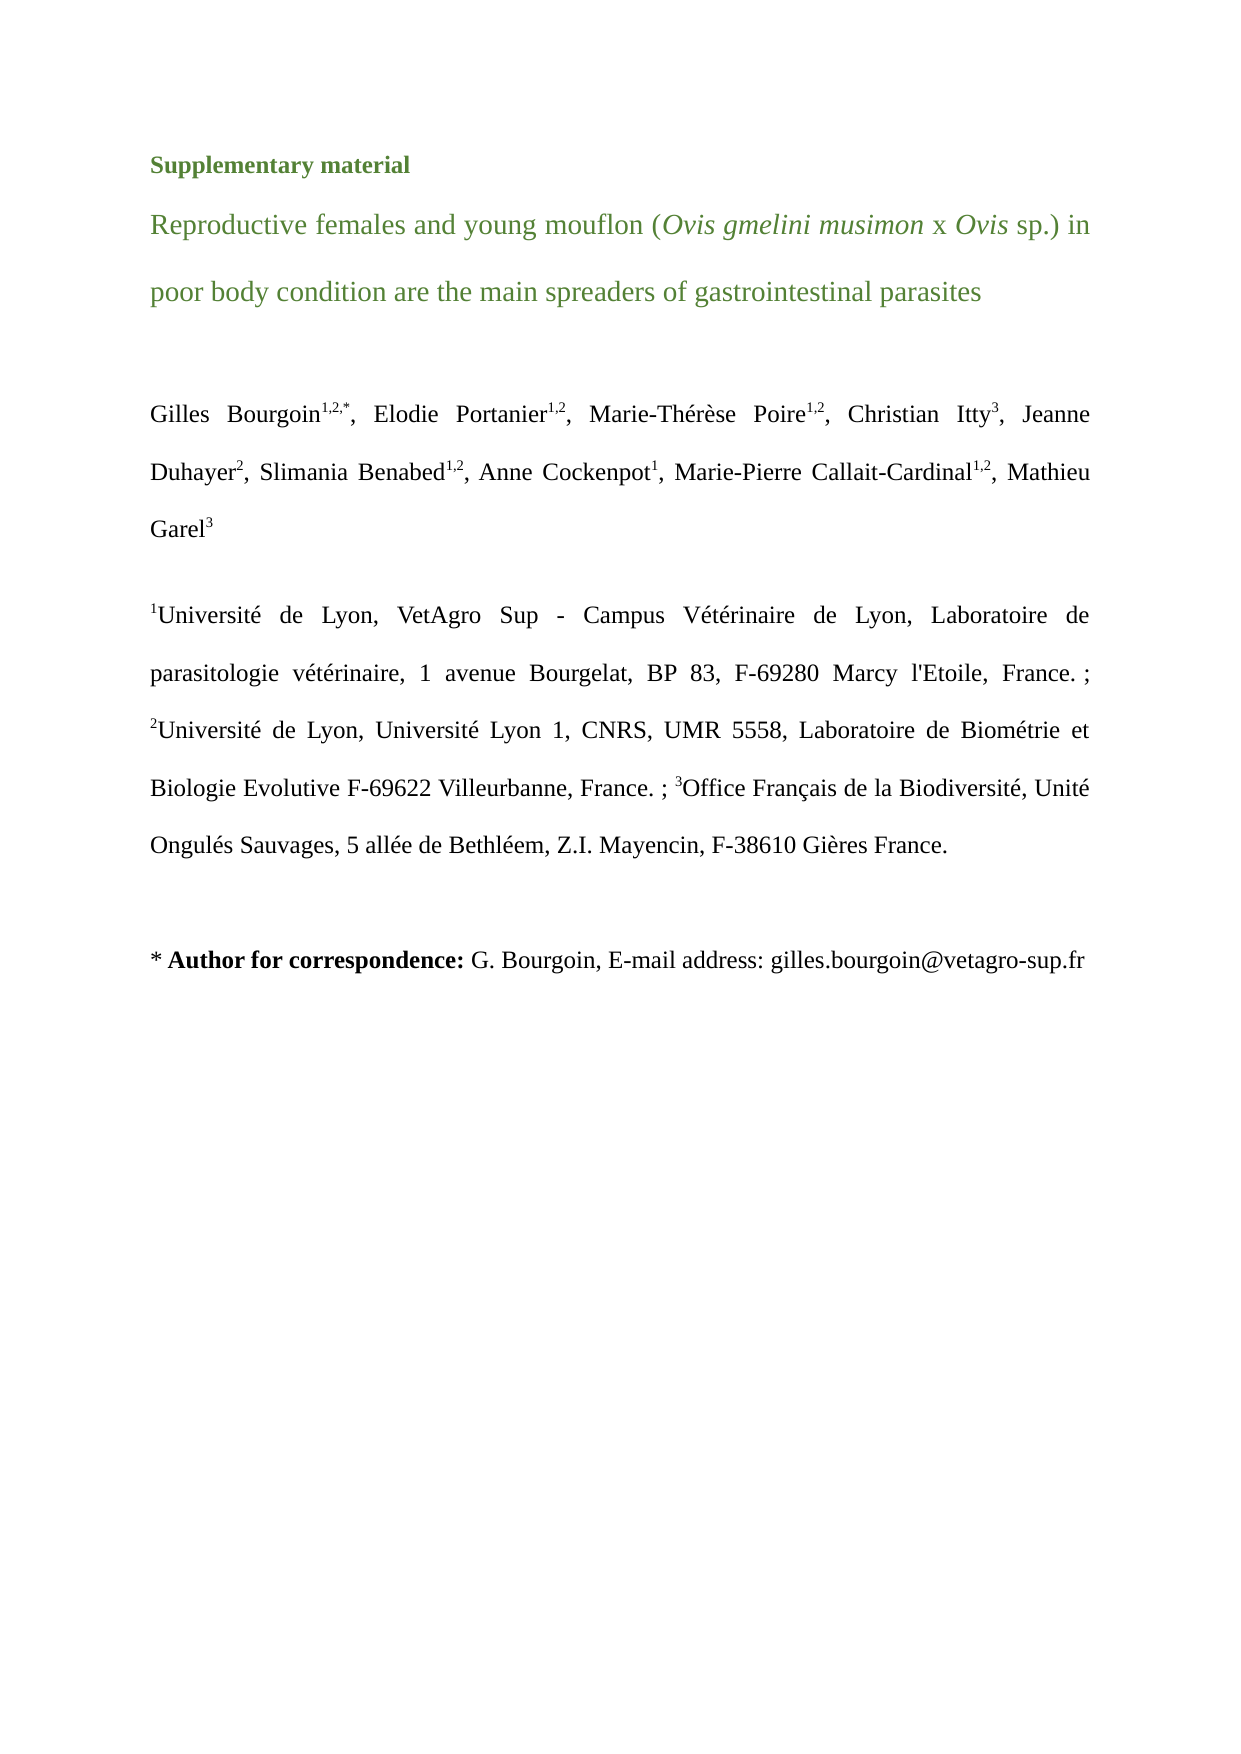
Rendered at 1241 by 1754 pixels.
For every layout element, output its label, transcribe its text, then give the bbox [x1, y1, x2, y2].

text Supplementary material [150, 150, 1090, 179]
text Gilles Bourgoin1,2,*, Elodie Portanier1,2, Marie-Thérèse Poire1,2, Christian Itty3, Jeanne Duhayer2, Slimania Benabed1,2, Anne Cockenpot1, Marie-Pierre Callait-Cardinal1,2, Mathieu Garel3 [150, 399, 1090, 543]
text * Author for correspondence: G. Bourgoin, E-mail address: gilles.bourgoin@vetagro-sup.fr [150, 945, 1090, 974]
text 1Université de Lyon, VetAgro Sup - Campus Vétérinaire de Lyon, Laboratoire de parasitologie vétérinaire, 1 avenue Bourgelat, BP 83, F-69280 Marcy l'Etoile, France. ; 2Université de Lyon, Université Lyon 1, CNRS, UMR 5558, Laboratoire de Biométrie et Biologie Evolutive F-69622 Villeurbanne, France. ; 3Office Français de la Biodiversité, Unité Ongulés Sauvages, 5 allée de Bethléem, Z.I. Mayencin, F-38610 Gières France. [150, 600, 1090, 859]
text Reproductive females and young mouflon (Ovis gmelini musimon x Ovis sp.) in poor body condition are the main spreaders of gastrointestinal parasites [150, 207, 1090, 308]
